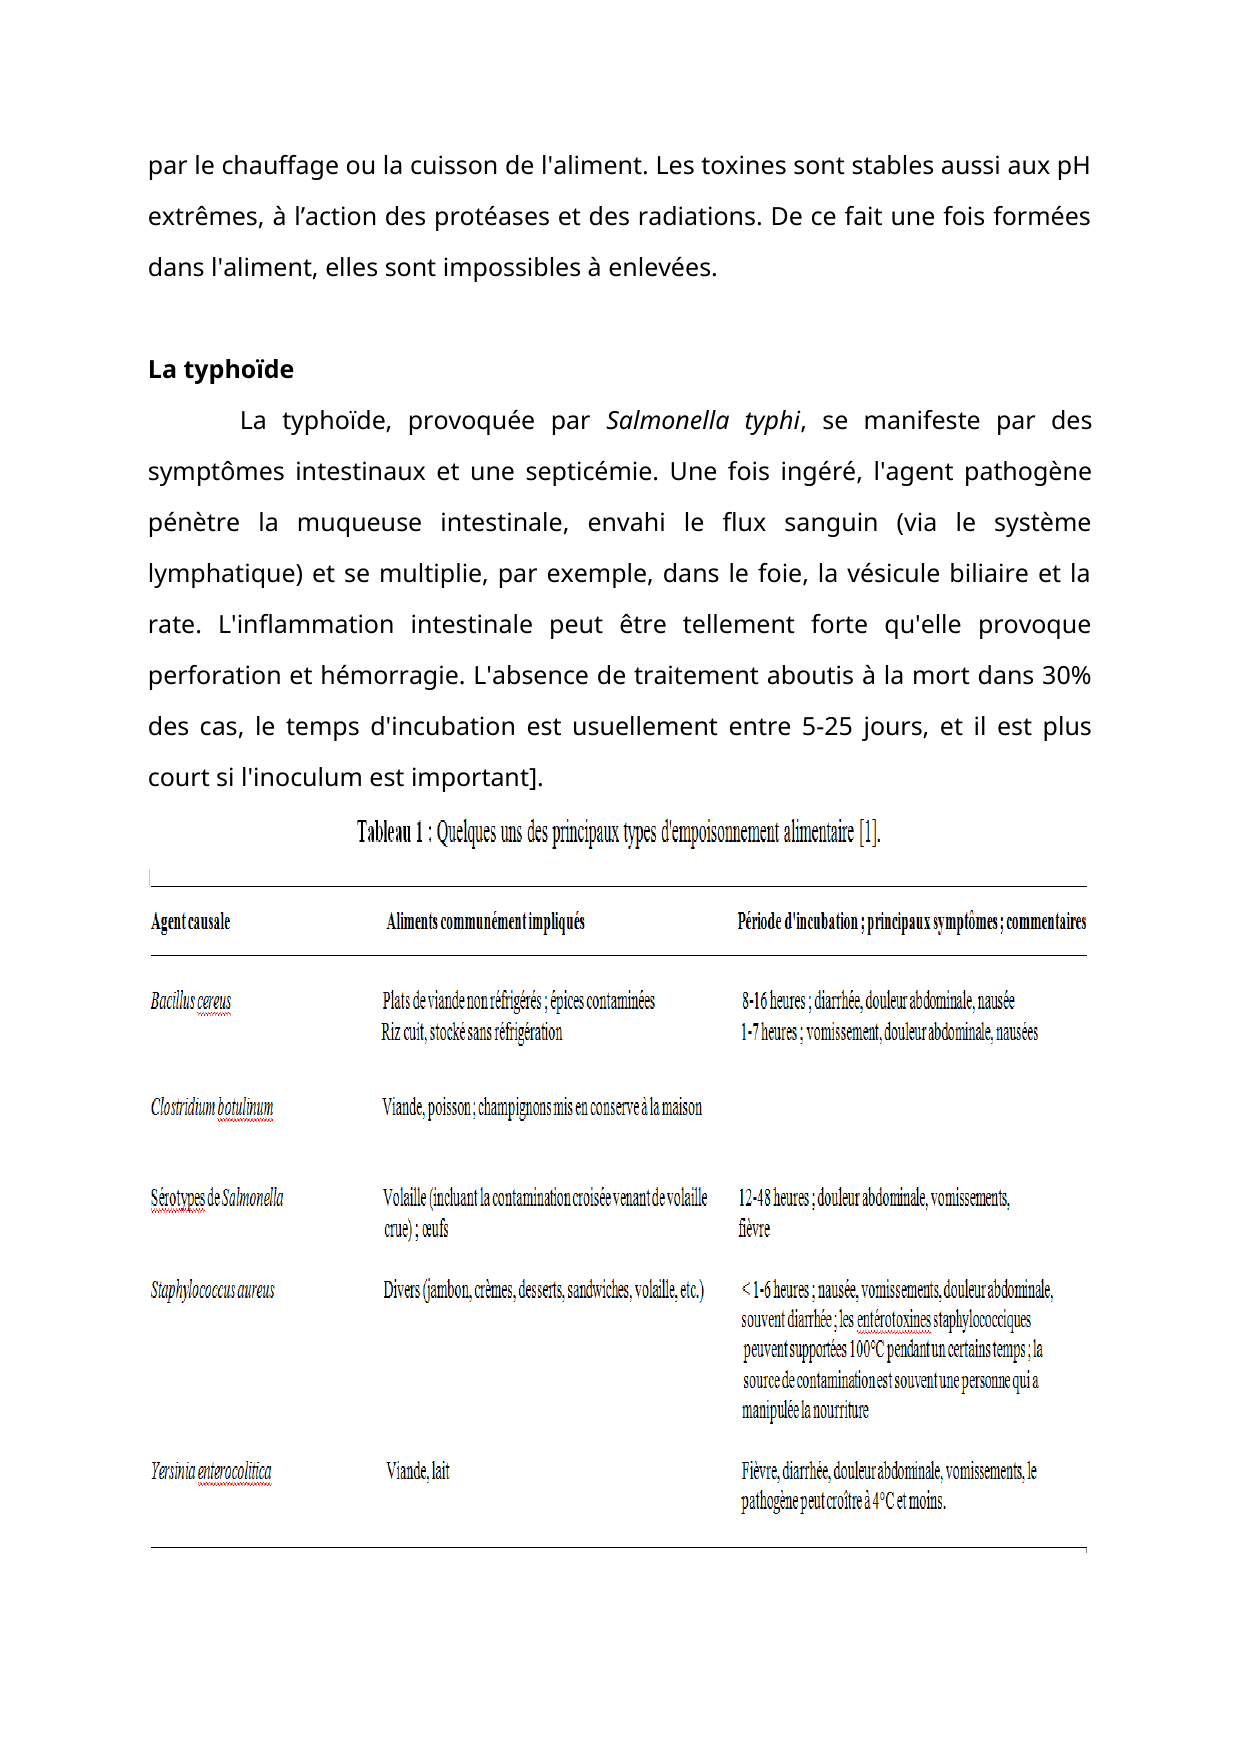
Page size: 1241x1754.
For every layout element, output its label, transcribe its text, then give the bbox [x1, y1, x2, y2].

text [148, 148, 1093, 284]
text La typhoïde [148, 352, 1093, 386]
text La typhoïde, provoquée par Salmonella typhi, se manifeste par des symptômes intestinaux et une septicémie. Une fois ingéré, l'agent pathogène pénètre la muqueuse intestinale, envahi le flux sanguin (via le système lymphatique) et se multiplie, par exemple, dans le foie, la vésicule biliaire et la rate. L'inflammation intestinale peut être tellement forte qu'elle provoque perforation et hémorragie. L'absence de traitement aboutis à la mort dans 30% des cas, le temps d'incubation est usuellement entre 5-25 jours, et il est plus court si l'inoculum est important]. [148, 403, 1093, 794]
